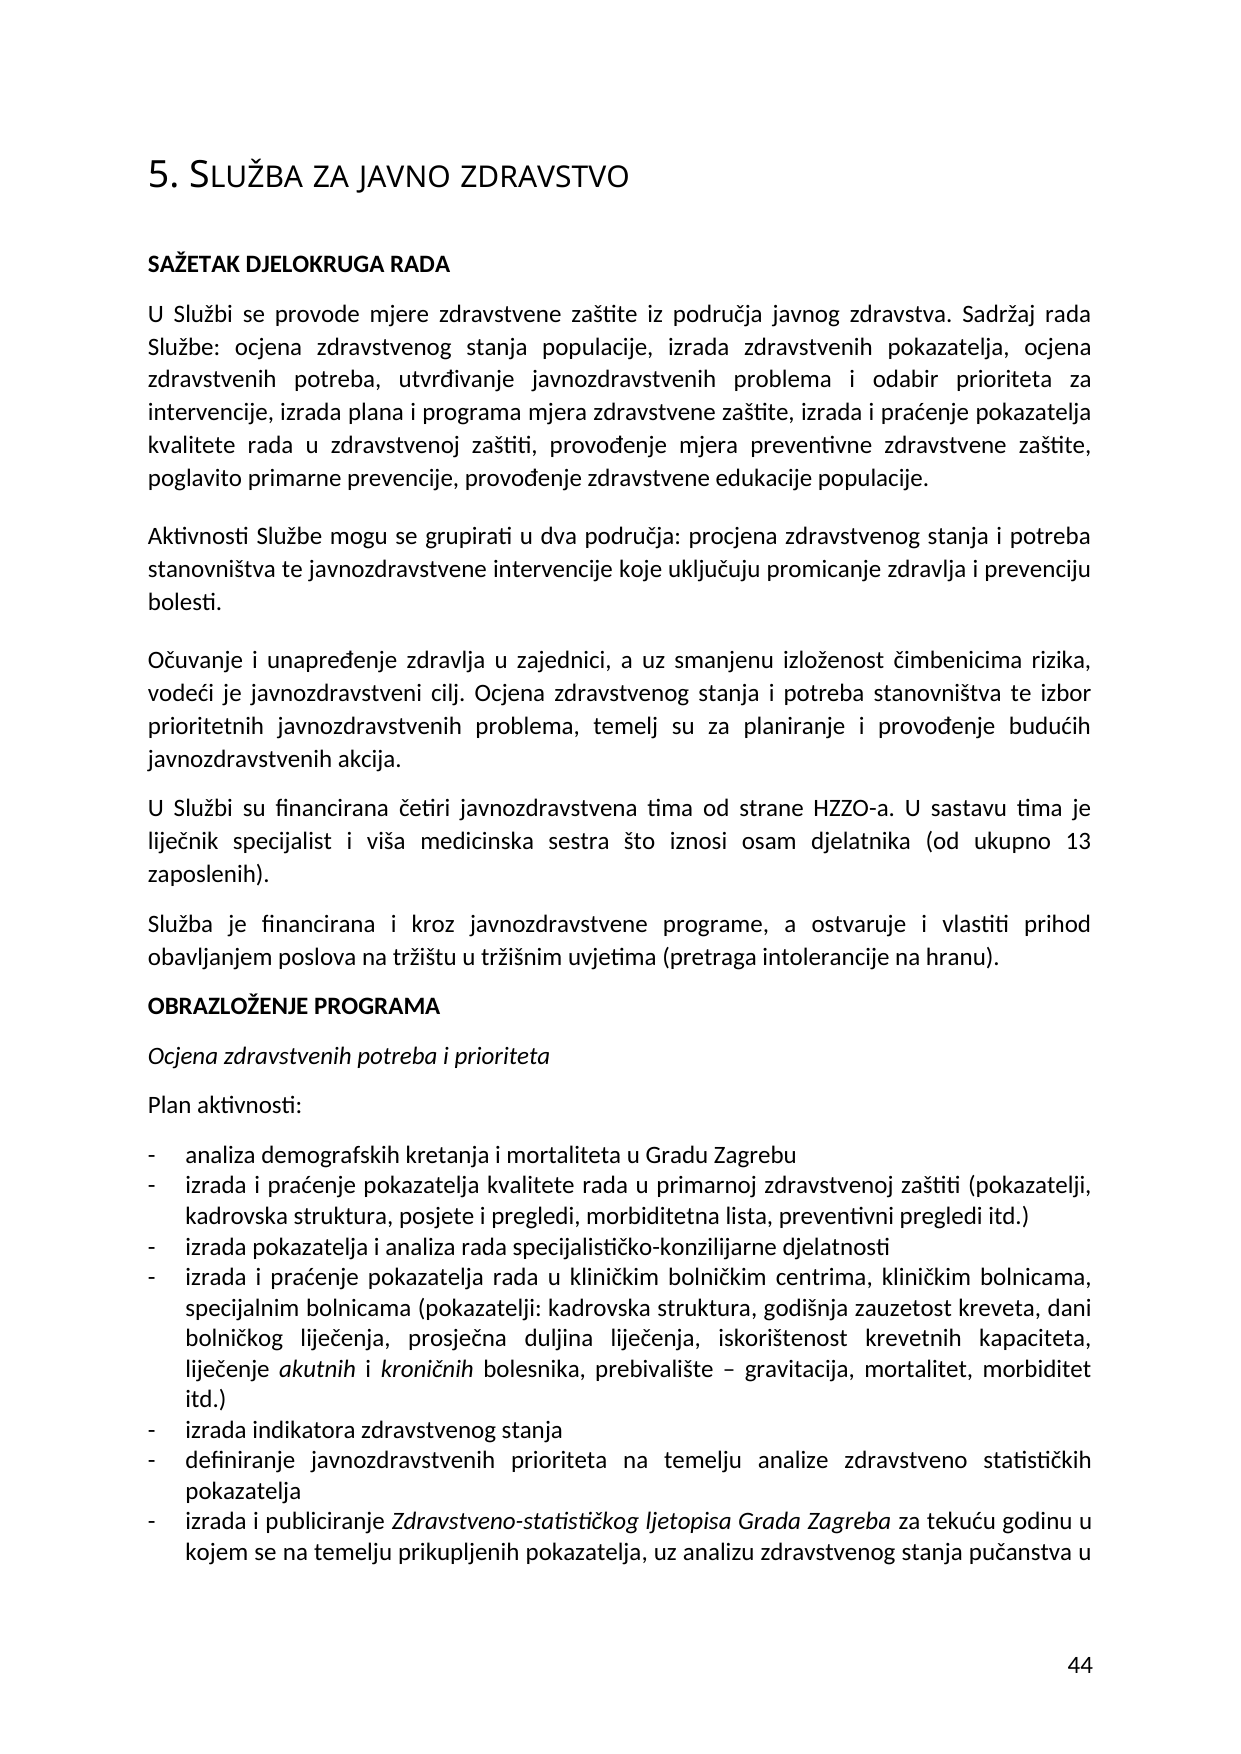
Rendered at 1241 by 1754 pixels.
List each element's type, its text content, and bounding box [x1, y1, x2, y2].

text Služba je financirana i kroz javnozdravstvene programe, a ostvaruje i vlastiti prihod obavljanjem poslova na tržištu u tržišnim uvjetima (pretraga intolerancije na hranu). [148, 908, 1093, 971]
list analiza demografskih kretanja i mortaliteta u Gradu Zagrebu [148, 1139, 1093, 1169]
text Plan aktivnosti: [148, 1089, 1093, 1120]
text U Službi su financirana četiri javnozdravstvena tima od strane HZZO-a. U sastavu tima je liječnik specijalist i viša medicinska sestra što iznosi osam djelatnika (od ukupno 13 zaposlenih). [148, 792, 1093, 889]
list definiranje javnozdravstvenih prioriteta na temelju analize zdravstveno statističkih pokazatelja [148, 1444, 1093, 1505]
text Očuvanje i unapređenje zdravlja u zajednici, a uz smanjenu izloženost čimbenicima rizika, vodeći je javnozdravstveni cilj. Ocjena zdravstvenog stanja i potreba stanovništva te izbor prioritetnih javnozdravstvenih problema, temelj su za planiranje i provođenje budućih javnozdravstvenih akcija. [148, 644, 1093, 773]
list izrada i praćenje pokazatelja rada u kliničkim bolničkim centrima, kliničkim bolnicama, specijalnim bolnicama (pokazatelji: kadrovska struktura, godišnja zauzetost kreveta, dani bolničkog liječenja, prosječna duljina liječenja, iskorištenost krevetnih kapaciteta, liječenje akutnih i kroničnih bolesnika, prebivalište – gravitacija, mortalitet, morbiditet itd.) [148, 1261, 1093, 1414]
list izrada pokazatelja i analiza rada specijalističko-konzilijarne djelatnosti [148, 1231, 1093, 1261]
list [148, 1505, 1093, 1566]
text OBRAZLOŽENJE PROGRAMA [148, 990, 1093, 1021]
subtitle 5. Služba za javno zdravstvo [148, 148, 1093, 199]
text Ocjena zdravstvenih potreba i prioriteta [148, 1040, 1093, 1070]
list izrada indikatora zdravstvenog stanja [148, 1414, 1093, 1444]
list izrada i praćenje pokazatelja kvalitete rada u primarnoj zdravstvenoj zaštiti (pokazatelji, kadrovska struktura, posjete i pregledi, morbiditetna lista, preventivni pregledi itd.) [148, 1169, 1093, 1231]
text SAŽETAK DJELOKRUGA RADA [148, 248, 1093, 279]
text Aktivnosti Službe mogu se grupirati u dva područja: procjena zdravstvenog stanja i potreba stanovništva te javnozdravstvene intervencije koje uključuju promicanje zdravlja i prevenciju bolesti. [148, 520, 1093, 617]
text U Službi se provode mjere zdravstvene zaštite iz područja javnog zdravstva. Sadržaj rada Službe: ocjena zdravstvenog stanja populacije, izrada zdravstvenih pokazatelja, ocjena zdravstvenih potreba, utvrđivanje javnozdravstvenih problema i odabir prioriteta za intervencije, izrada plana i programa mjera zdravstvene zaštite, izrada i praćenje pokazatelja kvalitete rada u zdravstvenoj zaštiti, provođenje mjera preventivne zdravstvene zaštite, poglavito primarne prevencije, provođenje zdravstvene edukacije populacije. [148, 298, 1093, 493]
